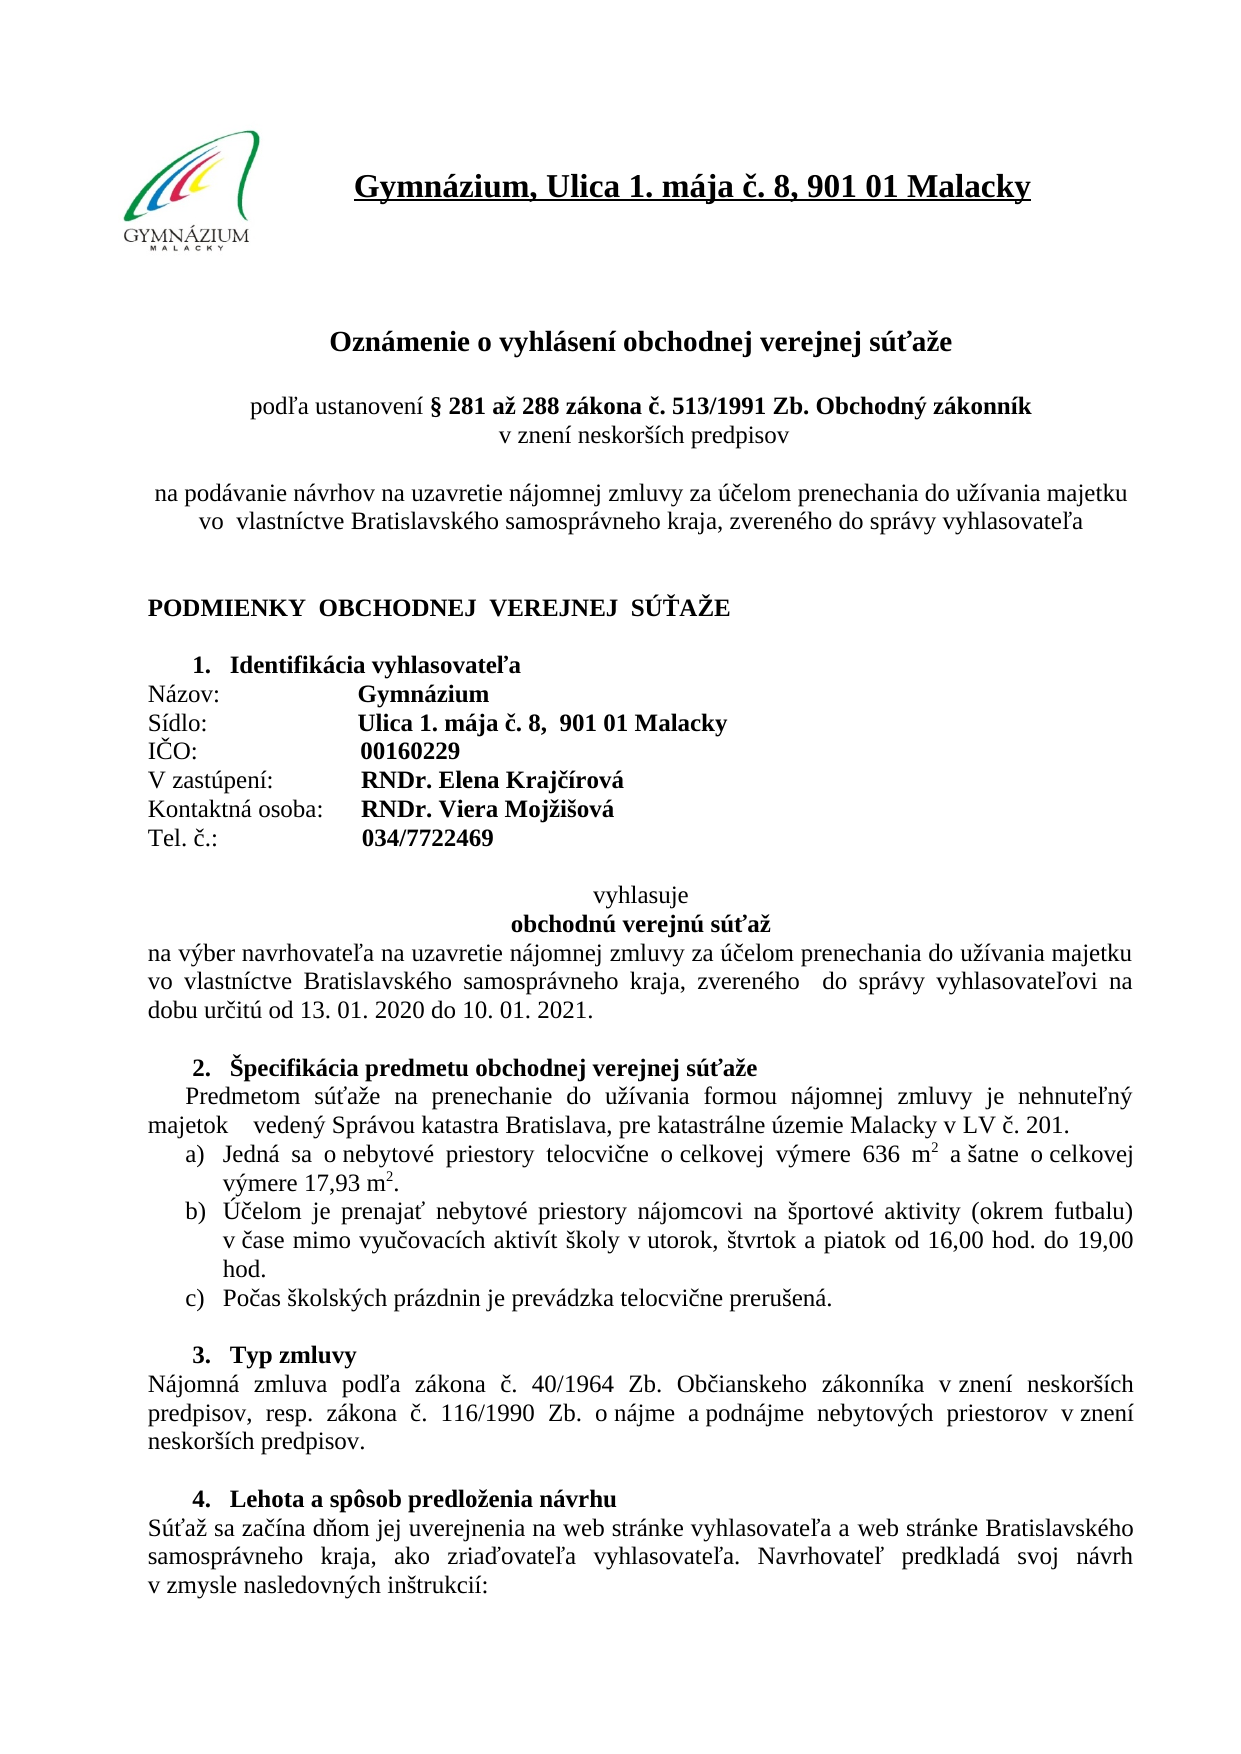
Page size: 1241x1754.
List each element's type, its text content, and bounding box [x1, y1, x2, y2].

text Sídlo: Ulica 1. mája č. 8, 901 01 Malacky [148, 708, 1134, 736]
text Predmetom súťaže na prenechanie do užívania formou nájomnej zmluvy je nehnuteľný majetok vedený Správou katastra Bratislava, pre katastrálne územie Malacky v LV č. 201. [148, 1081, 1134, 1139]
list Účelom je prenajať nebytové priestory nájomcovi na športové aktivity (okrem futbalu) v čase mimo vyučovacích aktivít školy v utorok, štvrtok a piatok od 16,00 hod. do 19,00 hod. [185, 1196, 1134, 1283]
text obchodnú verejnú súťaž [148, 909, 1134, 938]
text v znení neskorších predpisov [148, 420, 1134, 449]
text Kontaktná osoba: RNDr. Viera Mojžišová [148, 794, 1134, 823]
text vyhlasuje [148, 880, 1134, 909]
text na podávanie návrhov na uzavretie nájomnej zmluvy za účelom prenechania do užívania majetku [148, 478, 1134, 506]
text Gymnázium, Ulica 1. mája č. 8, 901 01 Malacky [271, 166, 1134, 204]
list Počas školských prázdnin je prevádzka telocvične prerušená. [185, 1283, 1134, 1311]
subtitle Oznámenie o vyhlásení obchodnej verejnej súťaže [148, 324, 1134, 358]
list Špecifikácia predmetu obchodnej verejnej súťaže [192, 1053, 1134, 1081]
text vo vlastníctve Bratislavského samosprávneho kraja, zvereného do správy vyhlasovateľa [148, 506, 1134, 535]
text podľa ustanovení § 281 až 288 zákona č. 513/1991 Zb. Obchodný zákonník [148, 391, 1134, 420]
text Súťaž sa začína dňom jej uverejnenia na web stránke vyhlasovateľa a web stránke Bratislavského samosprávneho kraja, ako zriaďovateľa vyhlasovateľa. Navrhovateľ predkladá svoj návrh v zmysle nasledovných inštrukcií: [148, 1513, 1134, 1599]
list Lehota a spôsob predloženia návrhu [192, 1484, 1134, 1513]
text Tel. č.: 034/7722469 [148, 823, 1134, 851]
text Nájomná zmluva podľa zákona č. 40/1964 Zb. Občianskeho zákonníka v znení neskorších predpisov, resp. zákona č. 116/1990 Zb. o nájme a podnájme nebytových priestorov v znení neskorších predpisov. [148, 1369, 1134, 1455]
text V zastúpení: RNDr. Elena Krajčírová [148, 765, 1134, 794]
picture [107, 102, 271, 256]
text na výber navrhovateľa na uzavretie nájomnej zmluvy za účelom prenechania do užívania majetku vo vlastníctve Bratislavského samosprávneho kraja, zvereného do správy vyhlasovateľovi na dobu určitú od 13. 01. 2020 do 10. 01. 2021. [148, 938, 1134, 1024]
text Názov: Gymnázium [148, 679, 1134, 708]
list Typ zmluvy [192, 1340, 1134, 1369]
text IČO: 00160229 [148, 736, 1134, 765]
text PODMIENKY OBCHODNEJ VEREJNEJ SÚŤAŽE [148, 593, 1134, 621]
list Jedná sa o nebytové priestory telocvične o celkovej výmere 636 m2 a šatne o celkovej výmere 17,93 m2. [185, 1139, 1134, 1196]
list Identifikácia vyhlasovateľa [192, 650, 1134, 679]
